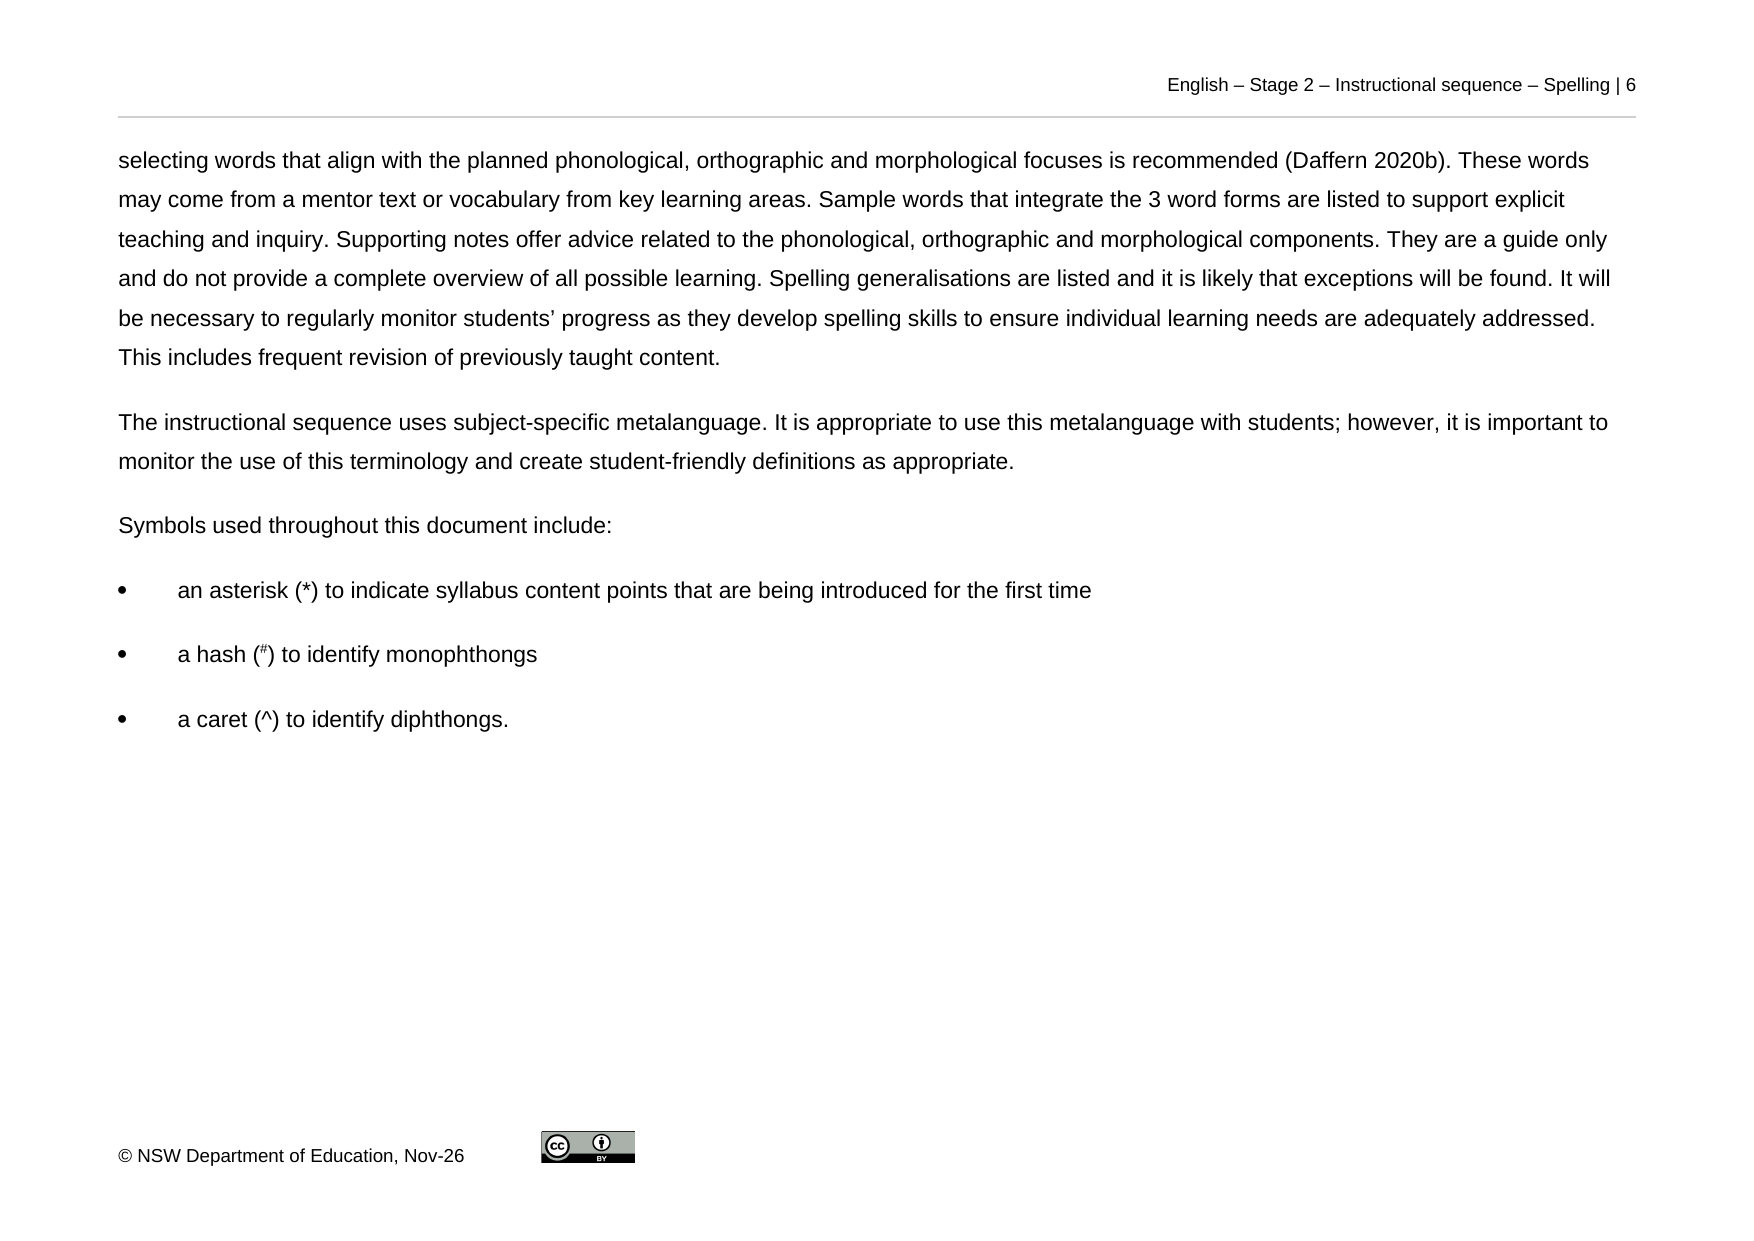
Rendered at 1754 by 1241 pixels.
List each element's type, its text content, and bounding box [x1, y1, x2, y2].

list a caret (^) to identify diphthongs. [118, 706, 1636, 732]
text The instructional sequence uses subject-specific metalanguage. It is appropriate to use this metalanguage with students; however, it is important to monitor the use of this terminology and create student-friendly definitions as appropriate. [118, 408, 1636, 474]
picture [541, 1131, 635, 1163]
text Symbols used throughout this document include: [118, 512, 1636, 539]
list an asterisk (*) to indicate syllabus content points that are being introduced for the first time [118, 577, 1636, 603]
list a hash (#) to identify monophthongs [118, 641, 1636, 668]
